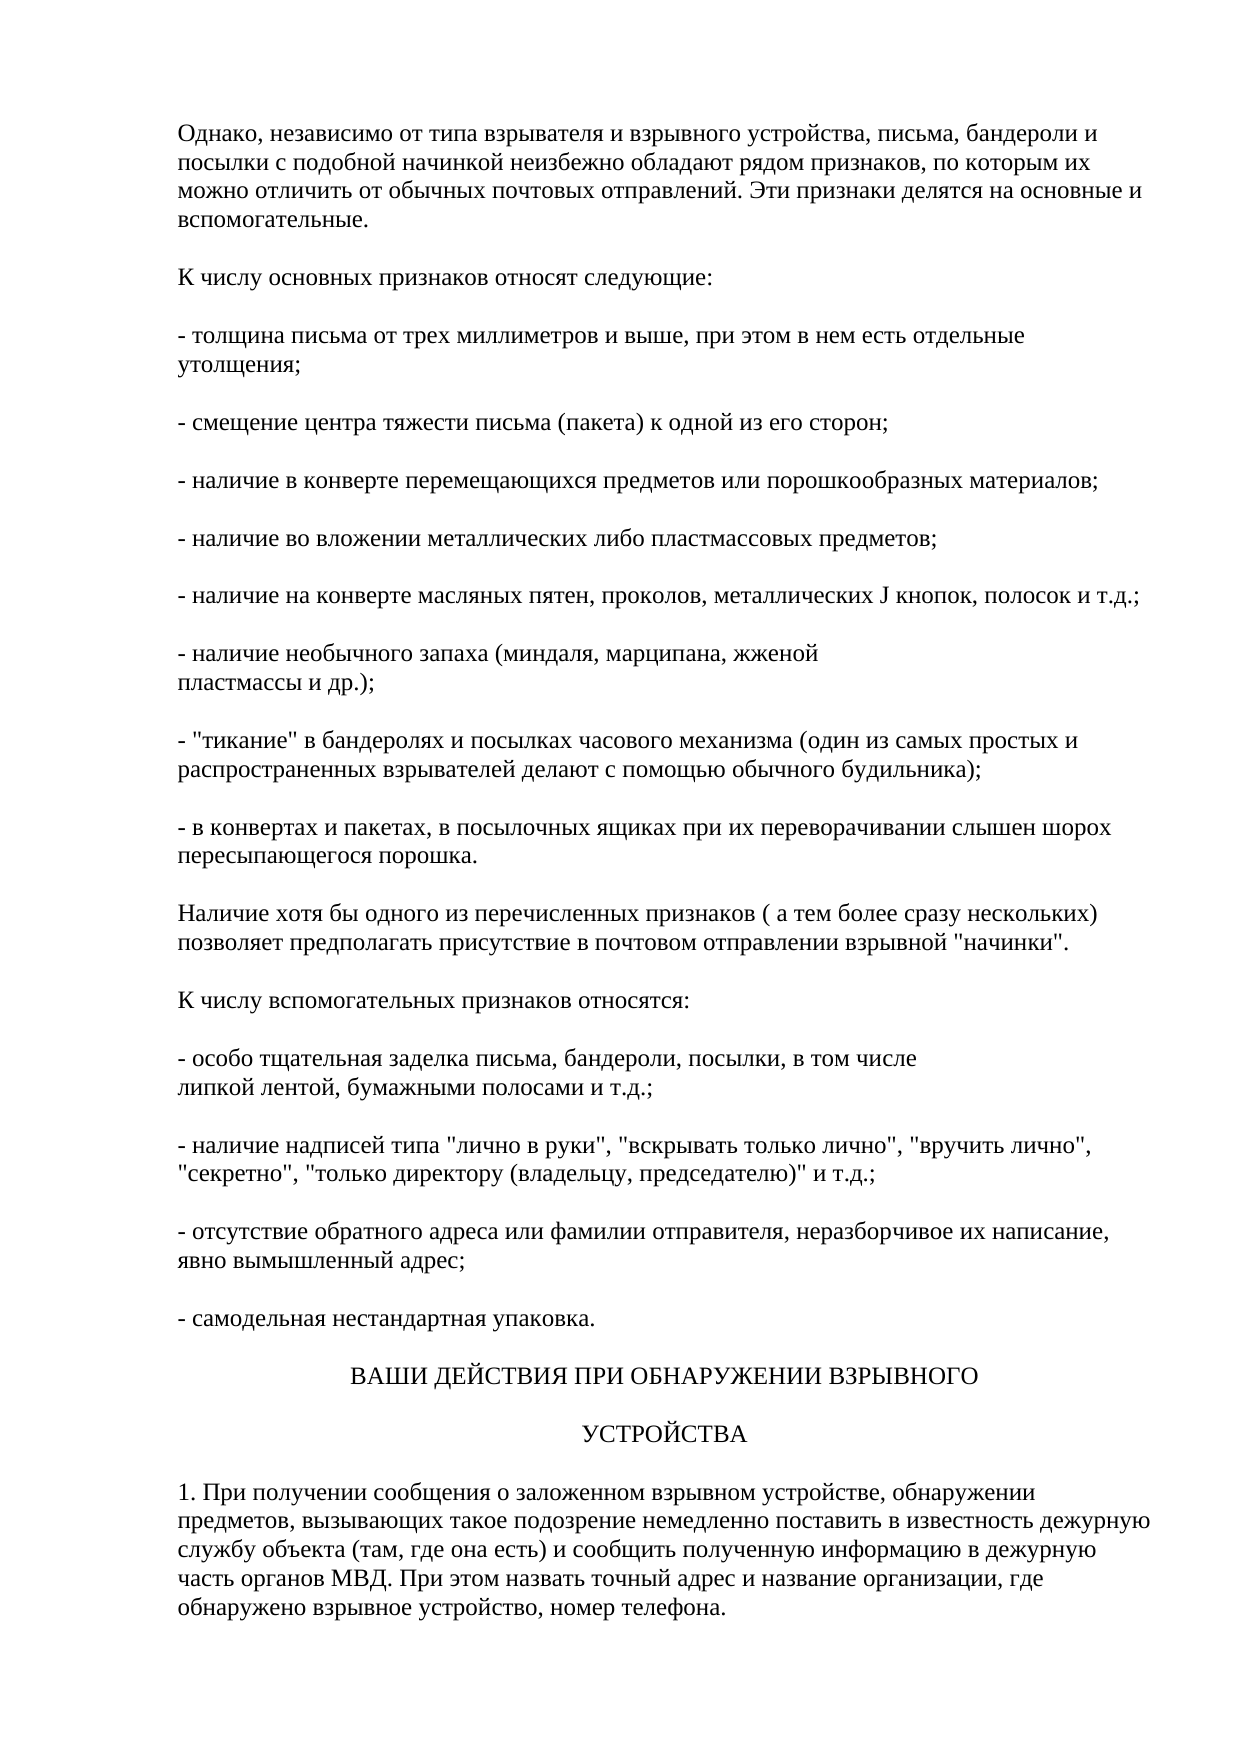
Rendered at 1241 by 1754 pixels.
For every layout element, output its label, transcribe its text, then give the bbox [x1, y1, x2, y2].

text 1. При получении сообщения о заложенном взрывном устройстве, обнаружении предметов, вызывающих такое подозрение немедленно поставить в известность дежурную службу объекта (там, где она есть) и сообщить полученную информацию в дежурную часть органов МВД. При этом назвать точный адрес и название организации, где обнаружено взрывное устройство, номер телефона. [177, 1477, 1152, 1621]
text - наличие на конверте масляных пятен, проколов, металлических J кнопок, полосок и т.д.; [177, 581, 1152, 609]
text К числу основных признаков относят следующие: [177, 262, 1152, 291]
text - в конвертах и пакетах, в посылочных ящиках при их переворачивании слышен шорох пересыпающегося порошка. [177, 812, 1152, 869]
text - особо тщательная заделка письма, бандероли, посылки, в том числе липкой лентой, бумажными полосами и т.д.; [177, 1043, 1152, 1101]
text - наличие надписей типа "лично в руки", "вскрывать только лично", "вручить лично", "секретно", "только директору (владельцу, председателю)" и т.д.; [177, 1130, 1152, 1187]
text УСТРОЙСТВА [177, 1419, 1152, 1448]
text - "тикание" в бандеролях и посылках часового механизма (один из самых простых и распространенных взрывателей делают с помощью обычного будильника); [177, 725, 1152, 783]
text - толщина письма от трех миллиметров и выше, при этом в нем есть отдельные утолщения; [177, 320, 1152, 378]
text ВАШИ ДЕЙСТВИЯ ПРИ ОБНАРУЖЕНИИ ВЗРЫВНОГО [177, 1361, 1152, 1390]
text - отсутствие обратного адреса или фамилии отправителя, неразборчивое их написание, явно вымышленный адрес; [177, 1216, 1152, 1274]
text - наличие в конверте перемещающихся предметов или порошкообразных материалов; [177, 465, 1152, 493]
text - самодельная нестандартная упаковка. [177, 1303, 1152, 1332]
text Наличие хотя бы одного из перечисленных признаков ( а тем более сразу нескольких) позволяет предполагать присутствие в почтовом отправлении взрывной "начинки". [177, 898, 1152, 956]
text - наличие во вложении металлических либо пластмассовых предметов; [177, 523, 1152, 551]
text Однако, независимо от типа взрывателя и взрывного устройства, письма, бандероли и посылки с подобной начинкой неизбежно обладают рядом признаков, по которым их можно отличить от обычных почтовых отправлений. Эти признаки делятся на основные и вспомогательные. [177, 118, 1152, 233]
text К числу вспомогательных признаков относятся: [177, 985, 1152, 1014]
text - наличие необычного запаха (миндаля, марципана, жженой пластмассы и др.); [177, 638, 1152, 696]
text - смещение центра тяжести письма (пакета) к одной из его сторон; [177, 407, 1152, 436]
